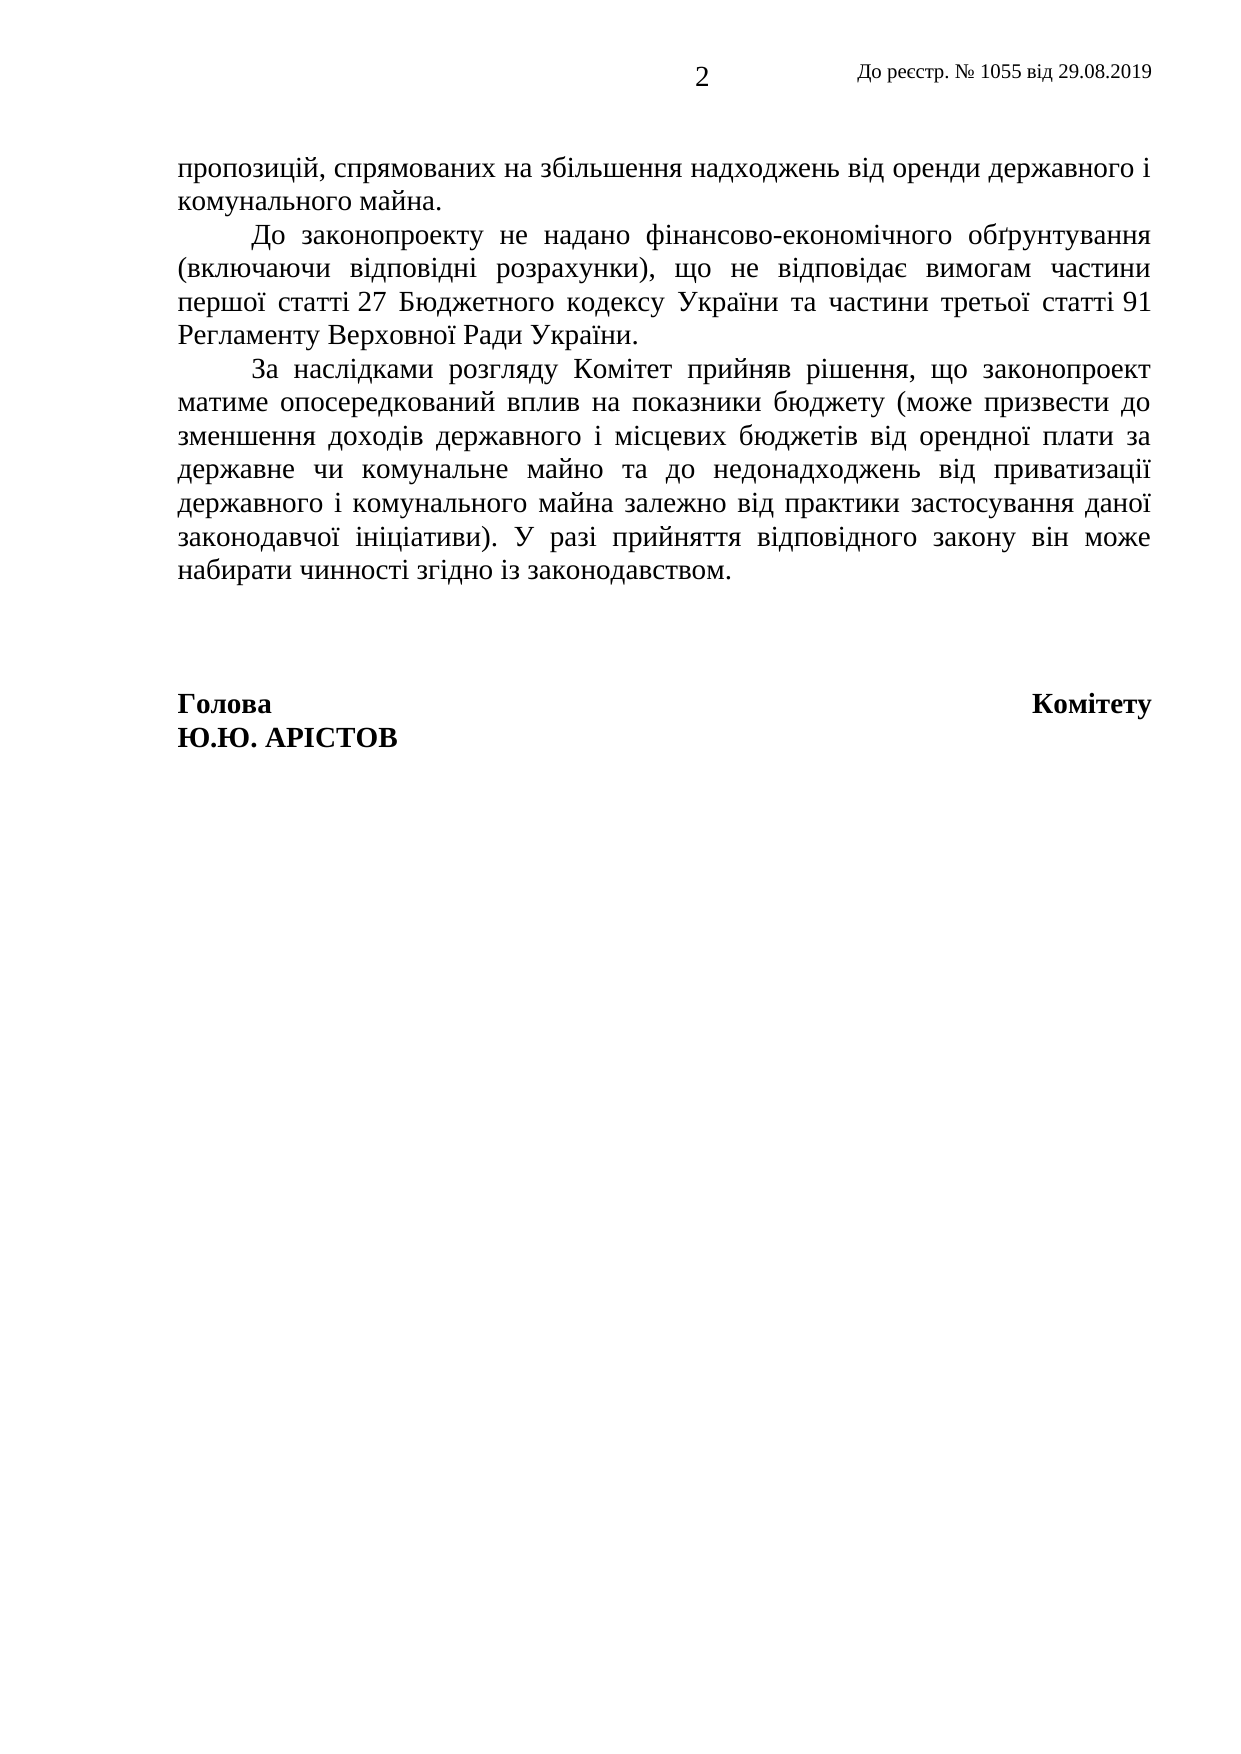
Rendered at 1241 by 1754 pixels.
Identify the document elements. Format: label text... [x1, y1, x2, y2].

text За наслідками розгляду Комітет прийняв рішення, що законопроект матиме опосередкований вплив на показники бюджету (може призвести до зменшення доходів державного і місцевих бюджетів від орендної плати за державне чи комунальне майно та до недонадходжень від приватизації державного і комунального майна залежно від практики застосування даної законодавчої ініціативи). У разі прийняття відповідного закону він може набирати чинності згідно із законодавством. [177, 351, 1152, 586]
text Голова Комітету Ю.Ю. АРІСТОВ [177, 686, 1152, 753]
text До законопроекту не надано фінансово-економічного обґрунтування (включаючи відповідні розрахунки), що не відповідає вимогам частини першої статті 27 Бюджетного кодексу України та частини третьої статті 91 Регламенту Верховної Ради України. [177, 217, 1152, 351]
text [177, 150, 1152, 217]
